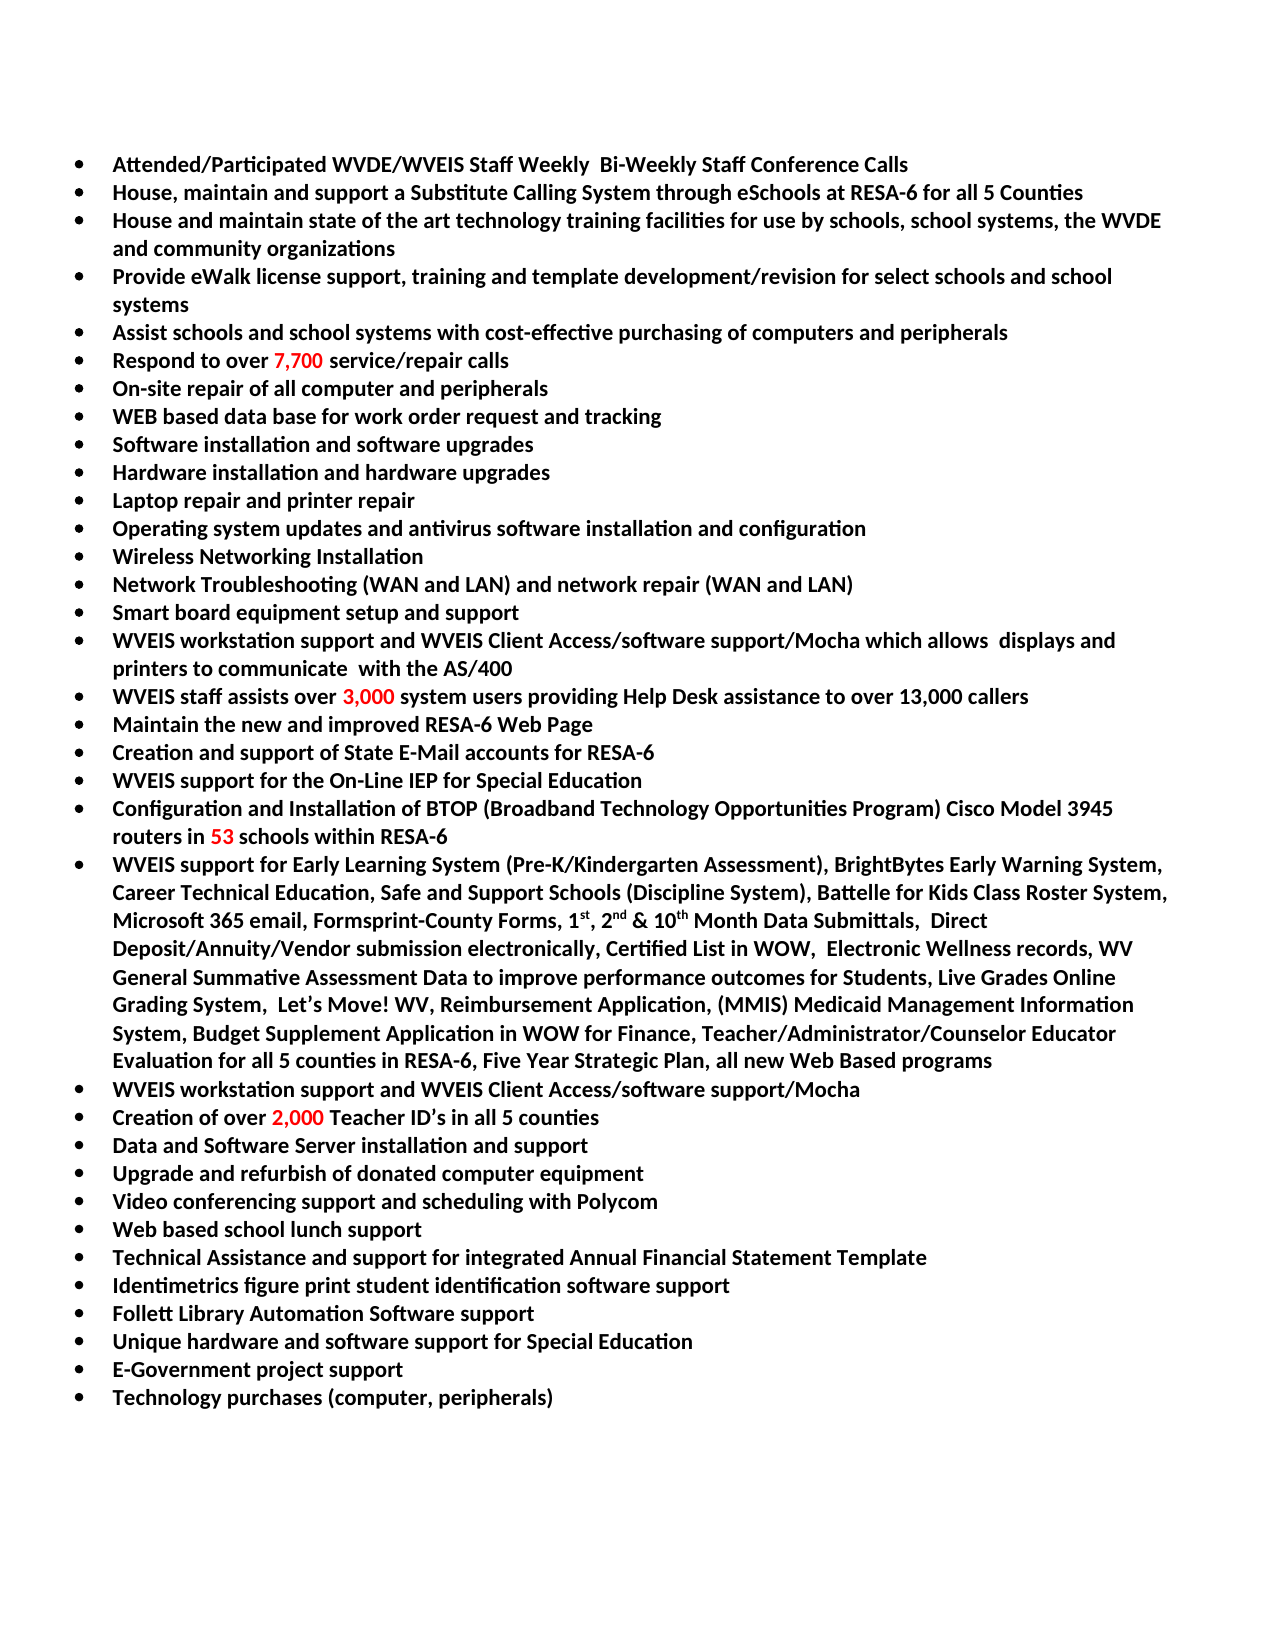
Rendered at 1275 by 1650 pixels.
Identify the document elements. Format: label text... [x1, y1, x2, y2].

list Video conferencing support and scheduling with Polycom [75, 1187, 1191, 1215]
list Assist schools and school systems with cost-effective purchasing of computers and peripherals [75, 318, 1191, 346]
list Network Troubleshooting (WAN and LAN) and network repair (WAN and LAN) [75, 570, 1191, 598]
list WEB based data base for work order request and tracking [75, 402, 1191, 430]
list Hardware installation and hardware upgrades [75, 458, 1191, 486]
list Maintain the new and improved RESA-6 Web Page [75, 710, 1191, 738]
list Technology purchases (computer, peripherals) [75, 1383, 1191, 1411]
list WVEIS workstation support and WVEIS Client Access/software support/Mocha which allows displays and printers to communicate with the AS/400 [75, 626, 1191, 682]
list Smart board equipment setup and support [75, 598, 1191, 626]
list Laptop repair and printer repair [75, 486, 1191, 514]
list WVEIS support for Early Learning System (Pre-K/Kindergarten Assessment), BrightBytes Early Warning System, Career Technical Education, Safe and Support Schools (Discipline System), Battelle for Kids Class Roster System, Microsoft 365 email, Formsprint-County Forms, 1st, 2nd & 10th Month Data Submittals, Direct Deposit/Annuity/Vendor submission electronically, Certified List in WOW, Electronic Wellness records, WV General Summative Assessment Data to improve performance outcomes for Students, Live Grades Online Grading System, Let’s Move! WV, Reimbursement Application, (MMIS) Medicaid Management Information System, Budget Supplement Application in WOW for Finance, Teacher/Administrator/Counselor Educator Evaluation for all 5 counties in RESA-6, Five Year Strategic Plan, all new Web Based programs [75, 851, 1191, 1075]
list Data and Software Server installation and support [75, 1131, 1191, 1159]
list Technical Assistance and support for integrated Annual Financial Statement Template [75, 1243, 1191, 1271]
list Respond to over 7,700 service/repair calls [75, 346, 1191, 374]
list Provide eWalk license support, training and template development/revision for select schools and school systems [75, 262, 1191, 318]
list Configuration and Installation of BTOP (Broadband Technology Opportunities Program) Cisco Model 3945 routers in 53 schools within RESA-6 [75, 794, 1191, 851]
list Software installation and software upgrades [75, 430, 1191, 458]
list Web based school lunch support [75, 1215, 1191, 1243]
list WVEIS staff assists over 3,000 system users providing Help Desk assistance to over 13,000 callers [75, 682, 1191, 710]
list Follett Library Automation Software support [75, 1299, 1191, 1327]
list Identimetrics figure print student identification software support [75, 1271, 1191, 1299]
list Wireless Networking Installation [75, 542, 1191, 570]
list Unique hardware and software support for Special Education [75, 1327, 1191, 1355]
list Creation and support of State E-Mail accounts for RESA-6 [75, 738, 1191, 766]
list WVEIS support for the On-Line IEP for Special Education [75, 766, 1191, 794]
list Upgrade and refurbish of donated computer equipment [75, 1159, 1191, 1187]
list House, maintain and support a Substitute Calling System through eSchools at RESA-6 for all 5 Counties [75, 178, 1191, 206]
list Creation of over 2,000 Teacher ID’s in all 5 counties [75, 1103, 1191, 1131]
list WVEIS workstation support and WVEIS Client Access/software support/Mocha [75, 1075, 1191, 1103]
list Operating system updates and antivirus software installation and configuration [75, 514, 1191, 542]
list E-Government project support [75, 1355, 1191, 1383]
list Attended/Participated WVDE/WVEIS Staff Weekly Bi-Weekly Staff Conference Calls [75, 150, 1191, 178]
list House and maintain state of the art technology training facilities for use by schools, school systems, the WVDE and community organizations [75, 206, 1191, 262]
list On-site repair of all computer and peripherals [75, 374, 1191, 402]
